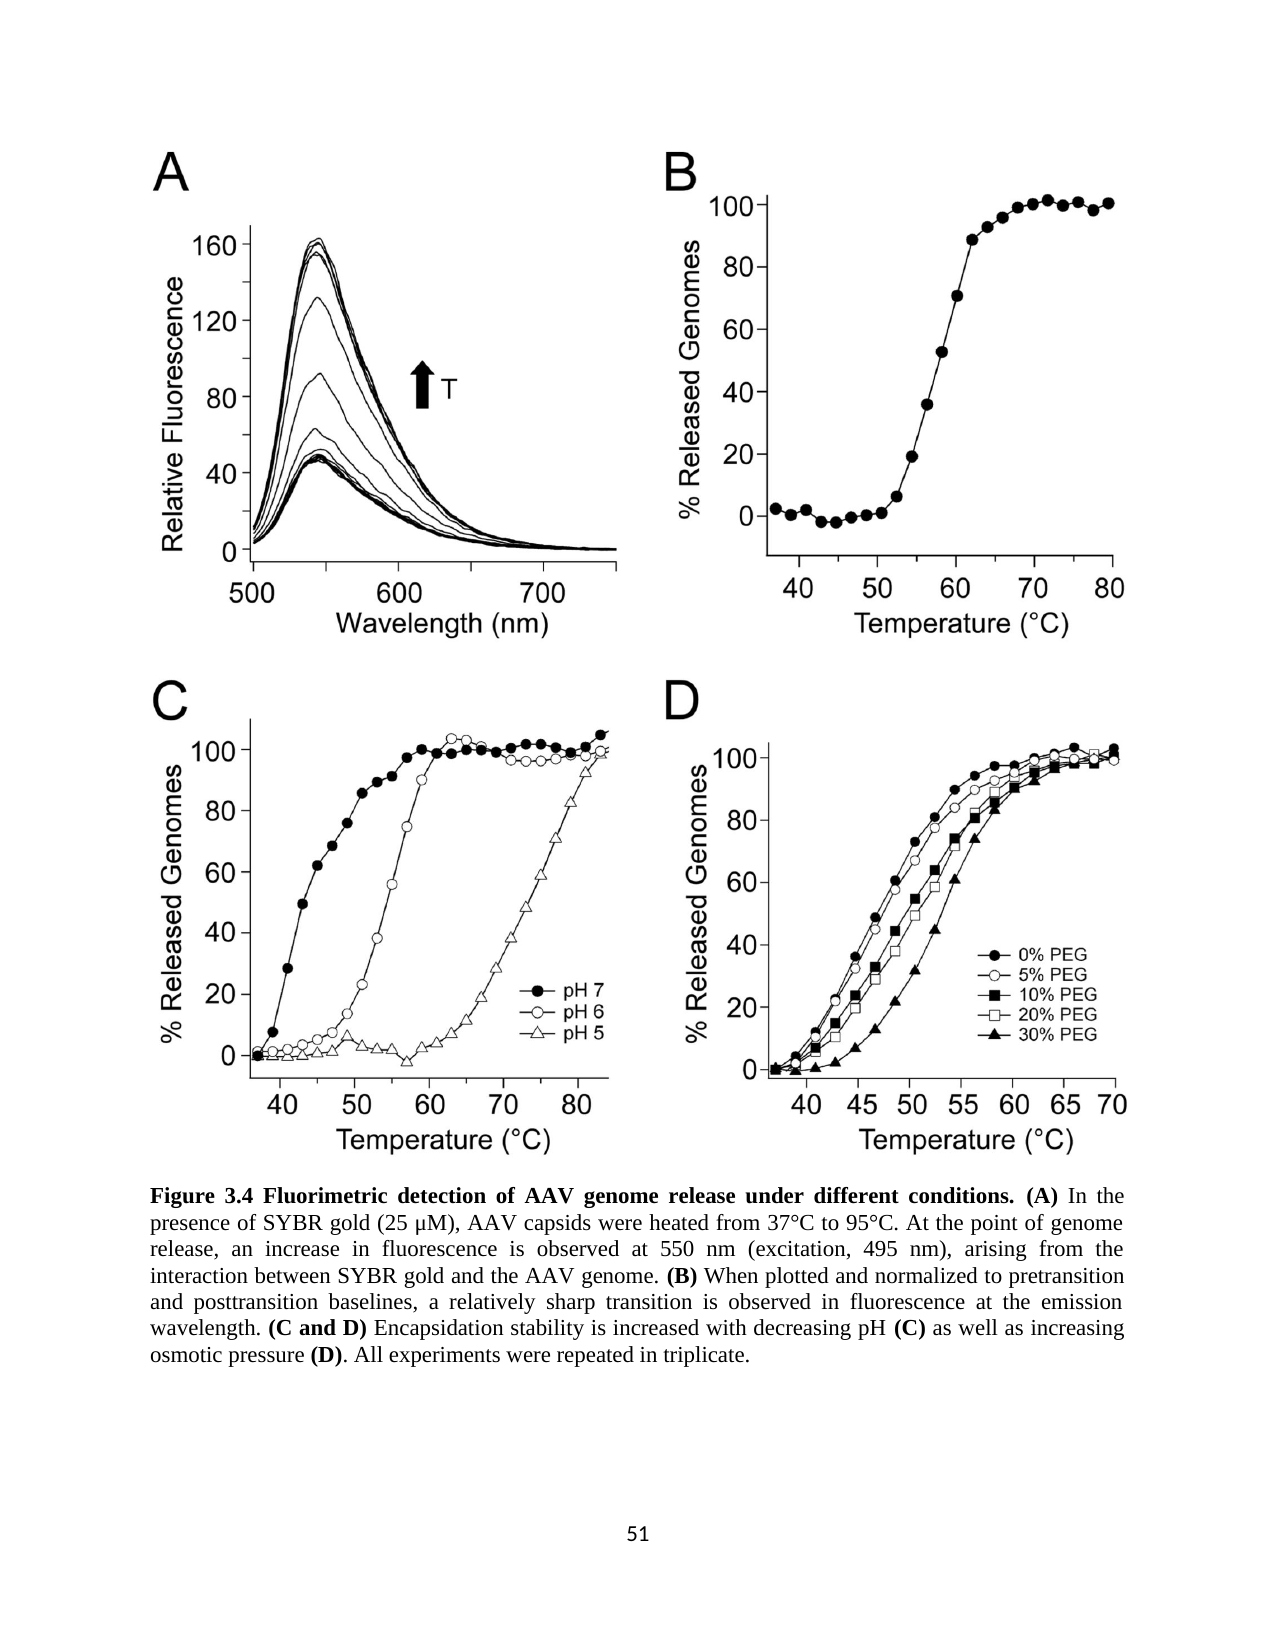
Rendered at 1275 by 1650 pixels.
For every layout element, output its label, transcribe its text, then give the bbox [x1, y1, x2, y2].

text Figure 3.4 Fluorimetric detection of AAV genome release under different conditions. (A) In the presence of SYBR gold (25 μM), AAV capsids were heated from 37°C to 95°C. At the point of genome release, an increase in fluorescence is observed at 550 nm (excitation, 495 nm), arising from the interaction between SYBR gold and the AAV genome. (B) When plotted and normalized to pretransition and posttransition baselines, a relatively sharp transition is observed in fluorescence at the emission wavelength. (C and D) Encapsidation stability is increased with decreasing pH (C) as well as increasing osmotic pressure (D). All experiments were repeated in triplicate. [150, 1183, 1125, 1367]
picture [150, 150, 1129, 1157]
